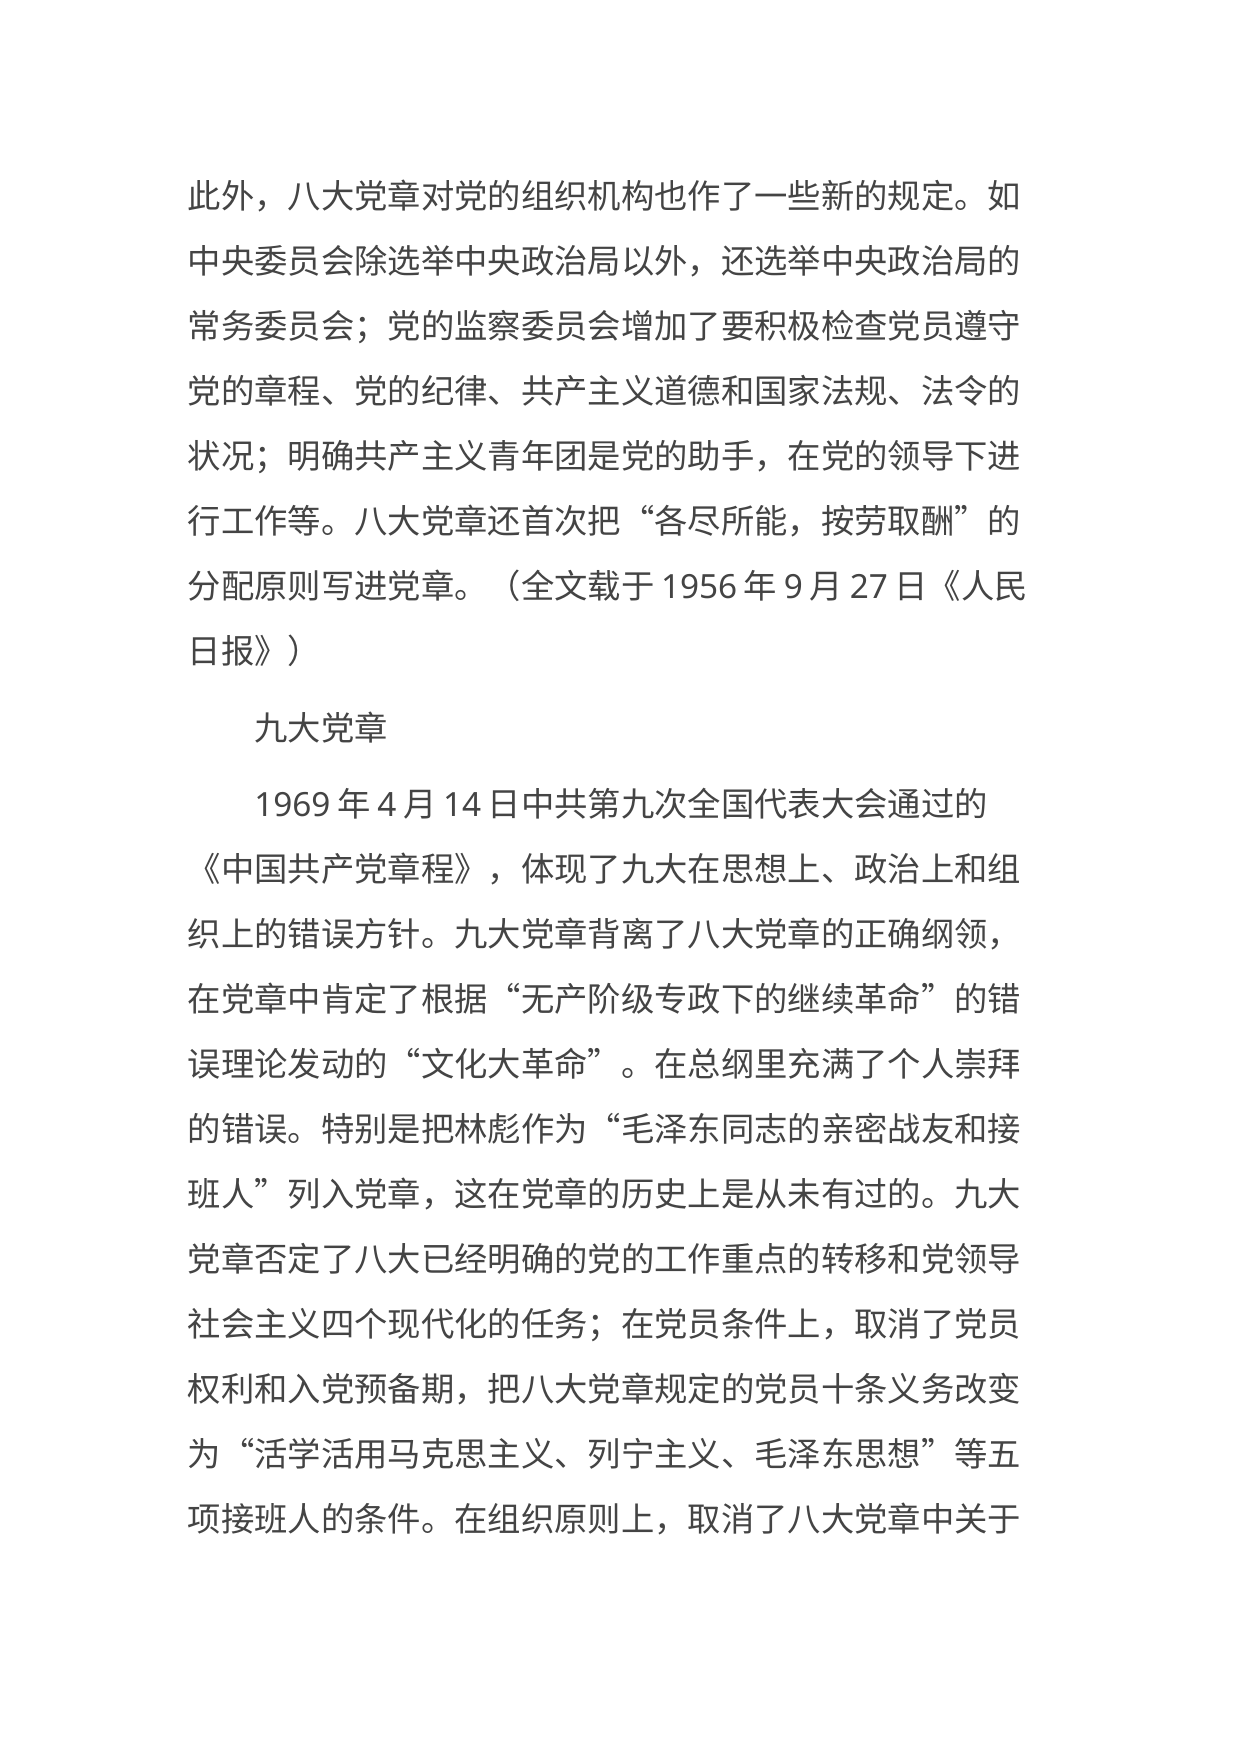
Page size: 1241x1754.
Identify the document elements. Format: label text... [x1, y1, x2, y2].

text 九大党章 [187, 693, 1053, 758]
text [187, 769, 1053, 1549]
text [187, 162, 1053, 682]
